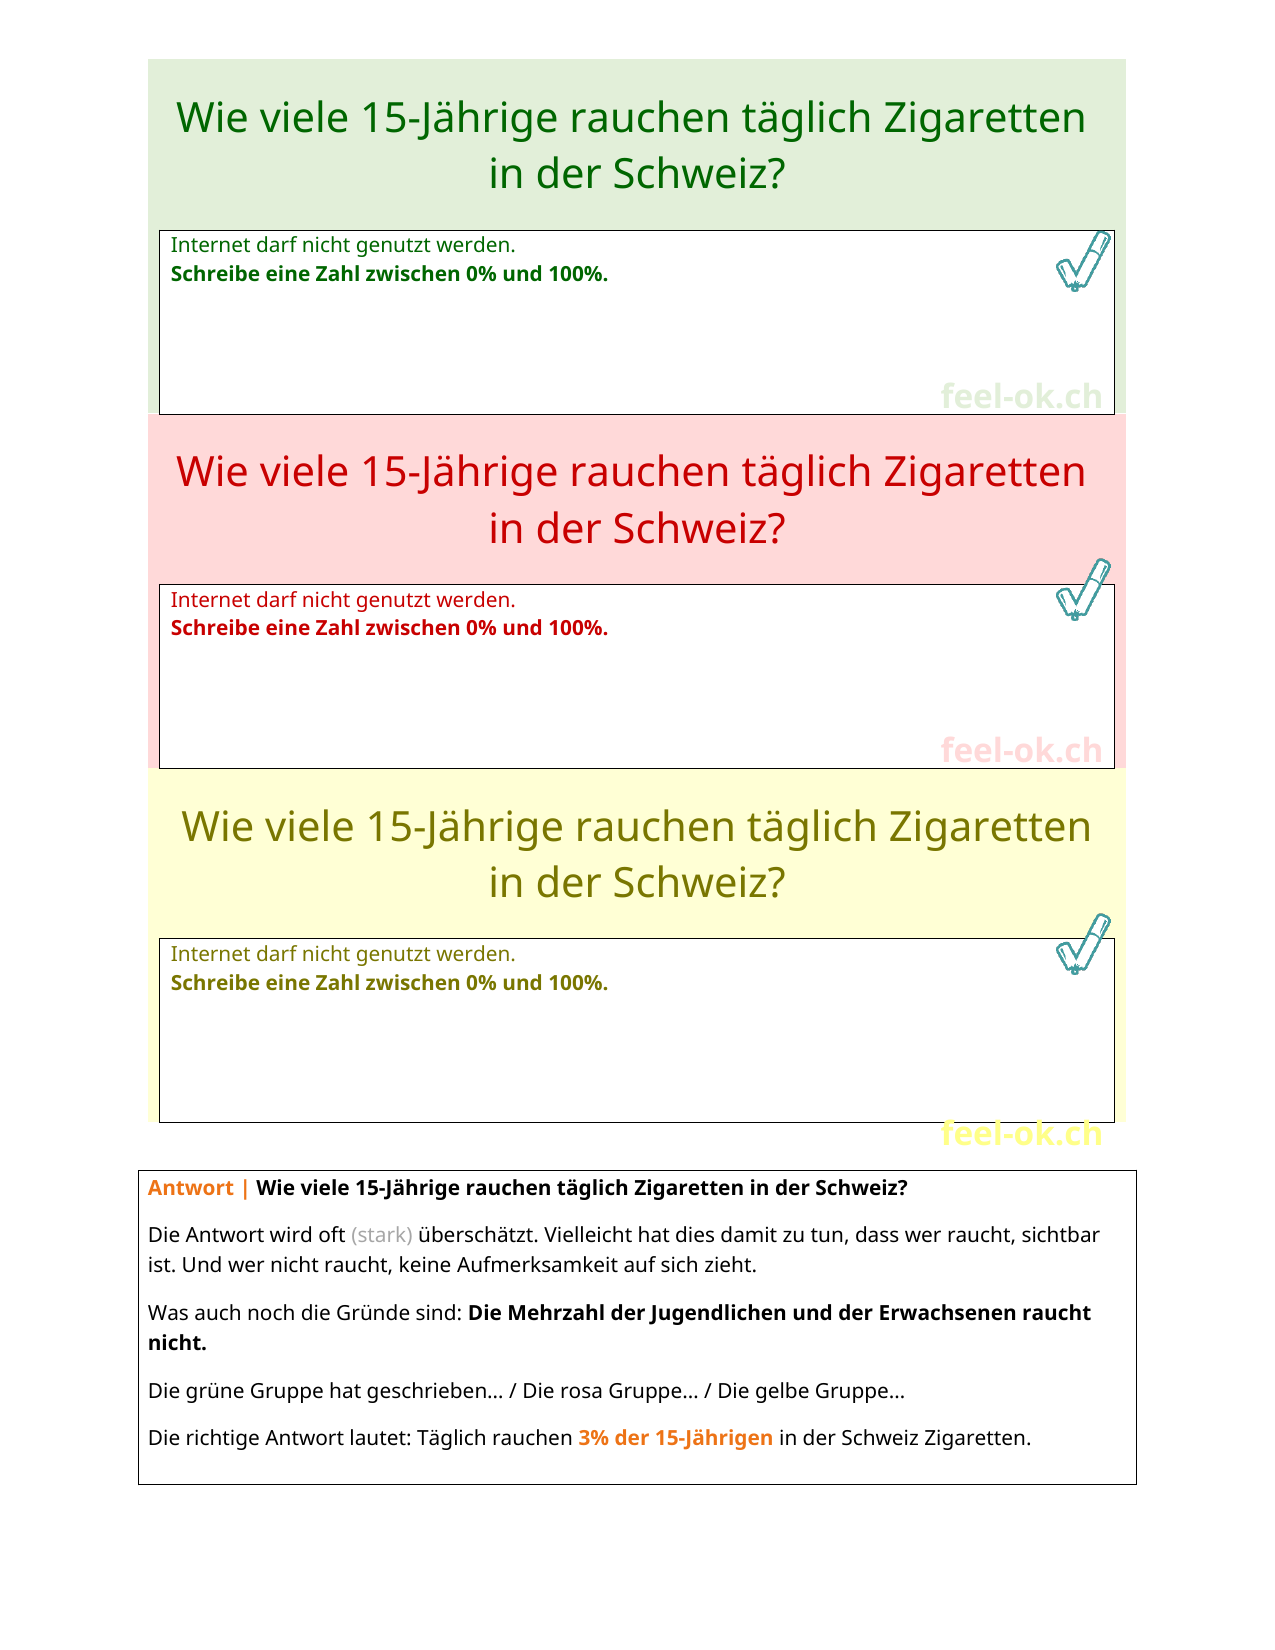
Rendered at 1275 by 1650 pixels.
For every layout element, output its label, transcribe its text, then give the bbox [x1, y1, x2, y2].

text Die grüne Gruppe hat geschrieben… / Die rosa Gruppe… / Die gelbe Gruppe… [139, 1373, 1136, 1404]
text Was auch noch die Gründe sind: Die Mehrzahl der Jugendlichen und der Erwachsenen raucht nicht. [139, 1295, 1136, 1357]
table_cell Wie viele 15-Jährige rauchen täglich Zigaretten in der Schweiz? [148, 768, 1126, 1122]
picture [1054, 558, 1112, 622]
text Die Antwort wird oft (stark) überschätzt. Vielleicht hat dies damit zu tun, dass wer raucht, sichtbar ist. Und wer nicht raucht, keine Aufmerksamkeit auf sich zieht. [139, 1217, 1136, 1279]
table_cell Wie viele 15-Jährige rauchen täglich Zigaretten in der Schweiz? [148, 414, 1126, 768]
text Die richtige Antwort lautet: Täglich rauchen 3% der 15-Jährigen in der Schweiz Zigaretten. [139, 1420, 1136, 1484]
text Antwort | Wie viele 15-Jährige rauchen täglich Zigaretten in der Schweiz? [139, 1171, 1136, 1201]
table_header Wie viele 15-Jährige rauchen täglich Zigaretten in der Schweiz? [148, 59, 1126, 413]
picture [1054, 912, 1112, 976]
picture [1054, 229, 1112, 293]
